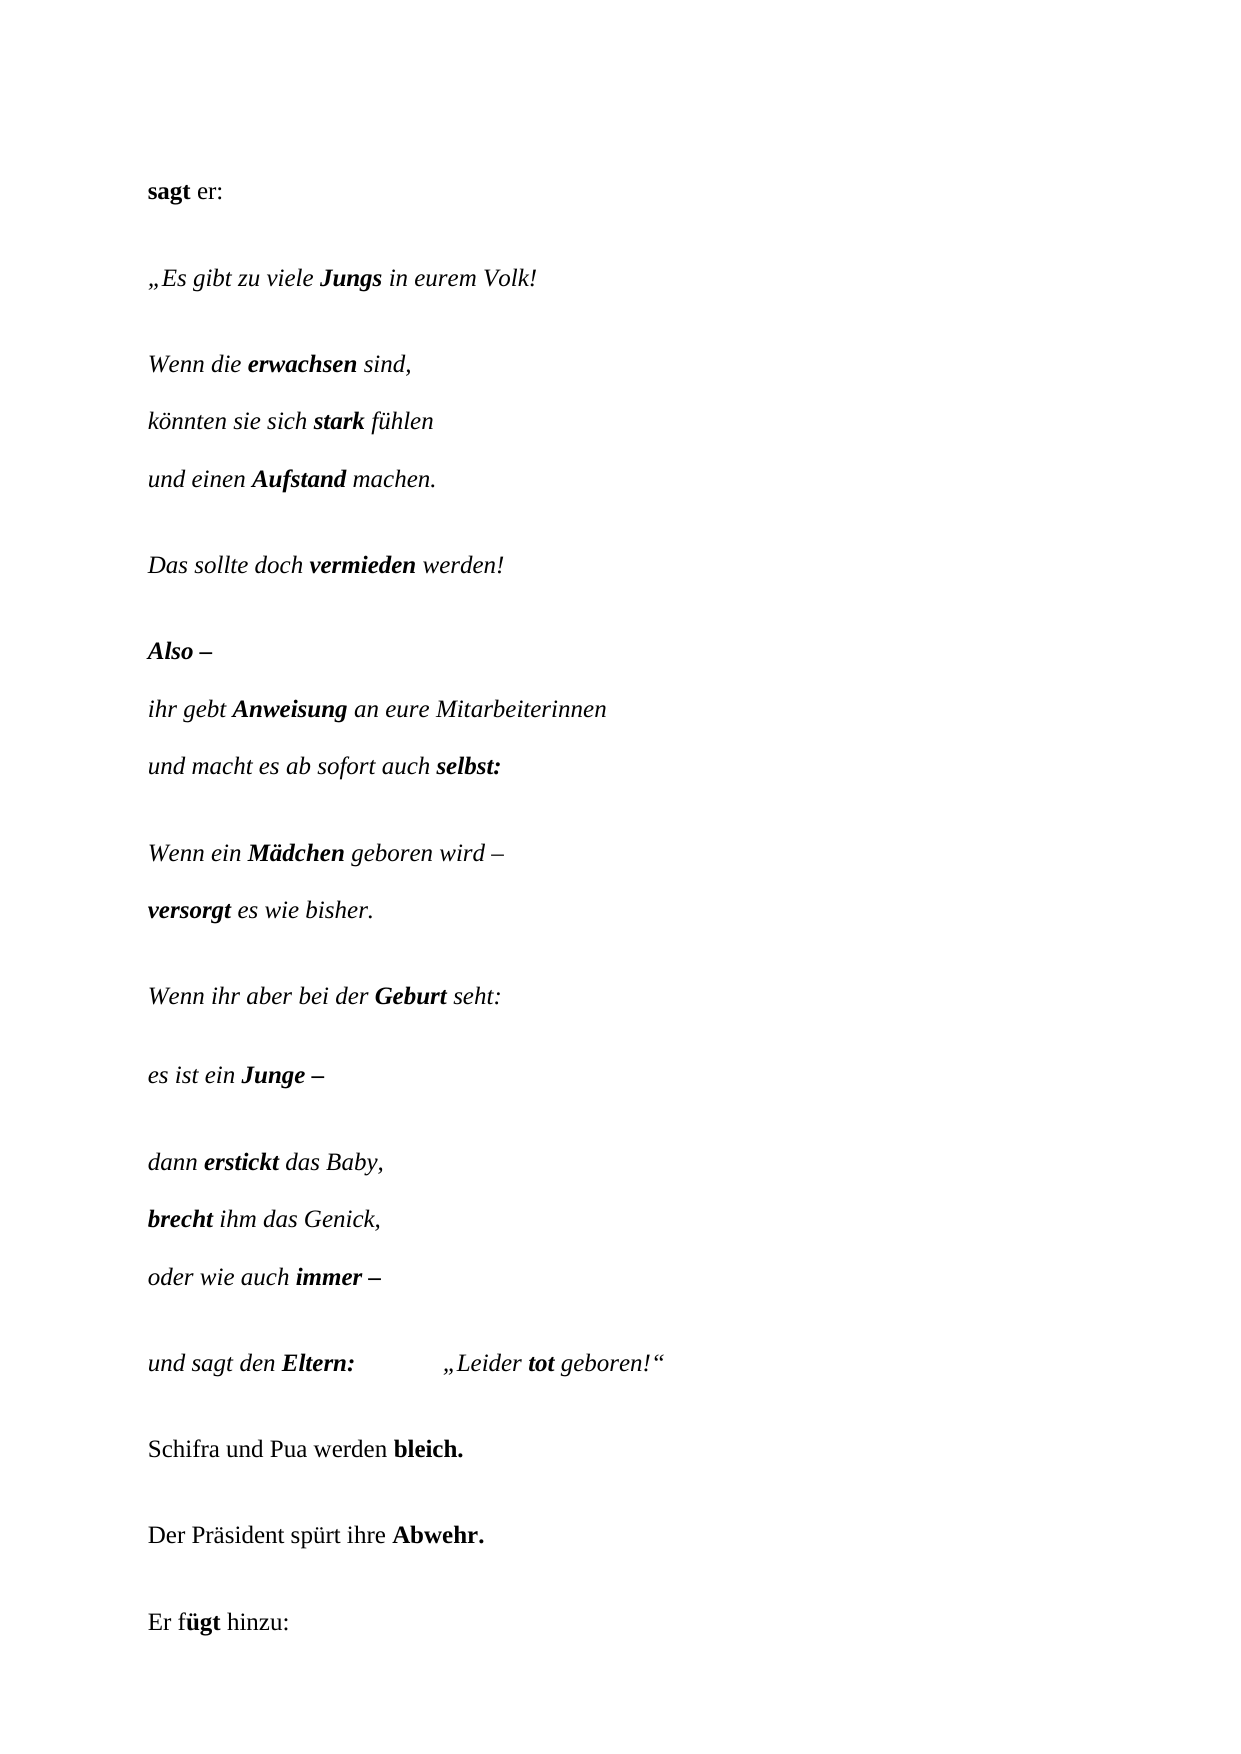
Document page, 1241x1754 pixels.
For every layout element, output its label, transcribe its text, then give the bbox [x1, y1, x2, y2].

text sagt er: [148, 176, 1093, 205]
text Schifra und Pua werden bleich. [148, 1434, 1093, 1463]
text ihr gebt Anweisung an eure Mitarbeiterinnen [148, 694, 1093, 723]
text Das sollte doch vermieden werden! [148, 550, 1093, 579]
text Wenn ein Mädchen geboren wird – [148, 838, 1093, 866]
text könnten sie sich stark fühlen [148, 406, 1093, 435]
text oder wie auch immer – [148, 1262, 1093, 1290]
text Also – [148, 636, 1093, 665]
text Wenn ihr aber bei der Geburt seht: [148, 981, 1093, 1010]
text „Es gibt zu viele Jungs in eurem Volk! [148, 263, 1093, 291]
text Er fügt hinzu: [148, 1607, 1093, 1635]
text versorgt es wie bisher. [148, 895, 1093, 924]
text und macht es ab sofort auch selbst: [148, 751, 1093, 780]
text es ist ein Junge – [148, 1060, 1093, 1089]
text und einen Aufstand machen. [148, 464, 1093, 493]
text und sagt den Eltern: „Leider tot geboren!“ [148, 1348, 1093, 1377]
text dann erstickt das Baby, [148, 1147, 1093, 1175]
text Der Präsident spürt ihre Abwehr. [148, 1520, 1093, 1549]
text brecht ihm das Genick, [148, 1204, 1093, 1233]
text Wenn die erwachsen sind, [148, 349, 1093, 378]
